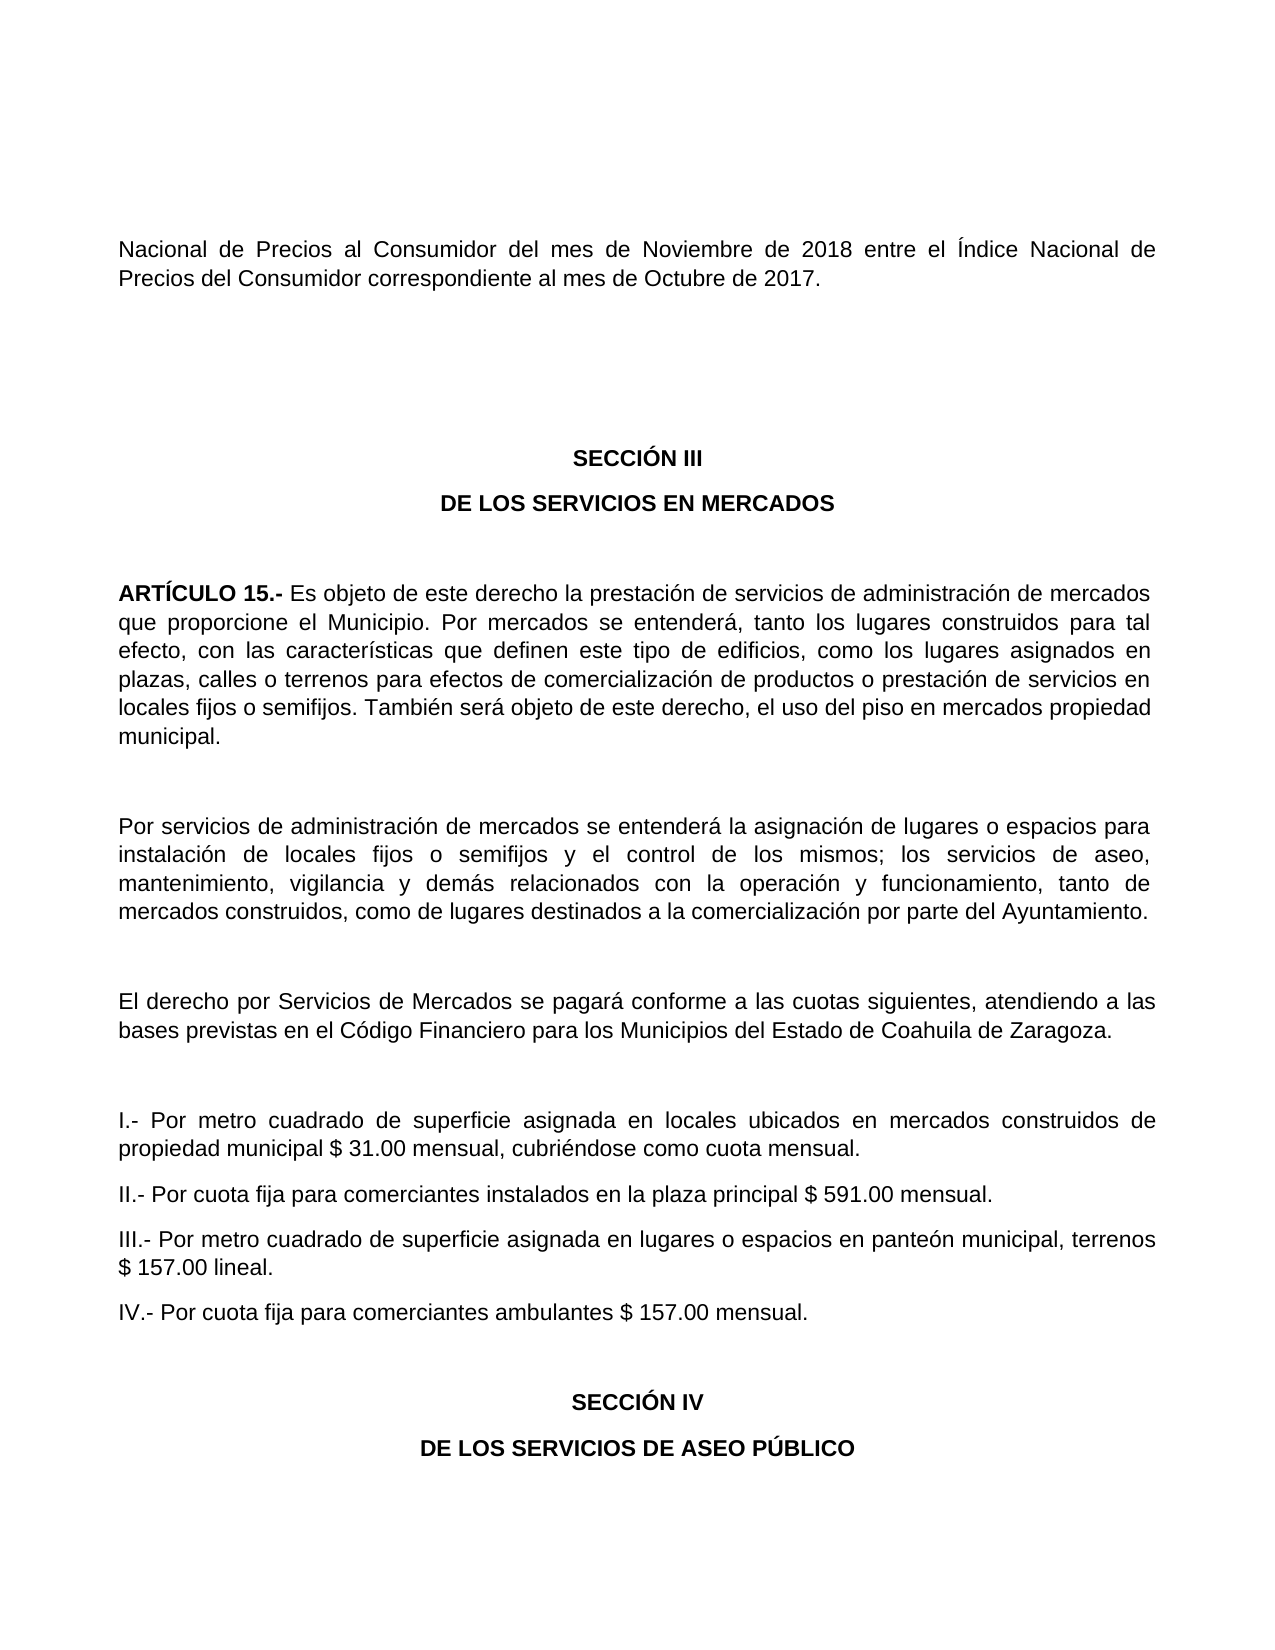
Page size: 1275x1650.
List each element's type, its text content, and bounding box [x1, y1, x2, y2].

text ARTÍCULO 15.- Es objeto de este derecho la prestación de servicios de administración de mercados que proporcione el Municipio. Por mercados se entenderá, tanto los lugares construidos para tal efecto, con las características que definen este tipo de edificios, como los lugares asignados en plazas, calles o terrenos para efectos de comercialización de productos o prestación de servicios en locales fijos o semifijos. También será objeto de este derecho, el uso del piso en mercados propiedad municipal. [118, 580, 1152, 749]
text DE LOS SERVICIOS EN MERCADOS [118, 490, 1157, 517]
text El derecho por Servicios de Mercados se pagará conforme a las cuotas siguientes, atendiendo a las bases previstas en el Código Financiero para los Municipios del Estado de Coahuila de Zaragoza. [118, 988, 1157, 1043]
text Por servicios de administración de mercados se entenderá la asignación de lugares o espacios para instalación de locales fijos o semifijos y el control de los mismos; los servicios de aseo, mantenimiento, vigilancia y demás relacionados con la operación y funcionamiento, tanto de mercados construidos, como de lugares destinados a la comercialización por parte del Ayuntamiento. [118, 813, 1152, 924]
text SECCIÓN IV [118, 1389, 1157, 1416]
text I.- Por metro cuadrado de superficie asignada en locales ubicados en mercados construidos de propiedad municipal $ 31.00 mensual, cubriéndose como cuota mensual. [118, 1107, 1157, 1162]
text DE LOS SERVICIOS DE ASEO PÚBLICO [118, 1434, 1157, 1461]
text SECCIÓN III [118, 445, 1157, 471]
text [118, 236, 1157, 291]
text III.- Por metro cuadrado de superficie asignada en lugares o espacios en panteón municipal, terrenos $ 157.00 lineal. [118, 1226, 1157, 1280]
text IV.- Por cuota fija para comerciantes ambulantes $ 157.00 mensual. [118, 1299, 1157, 1326]
text II.- Por cuota fija para comerciantes instalados en la plaza principal $ 591.00 mensual. [118, 1181, 1157, 1207]
